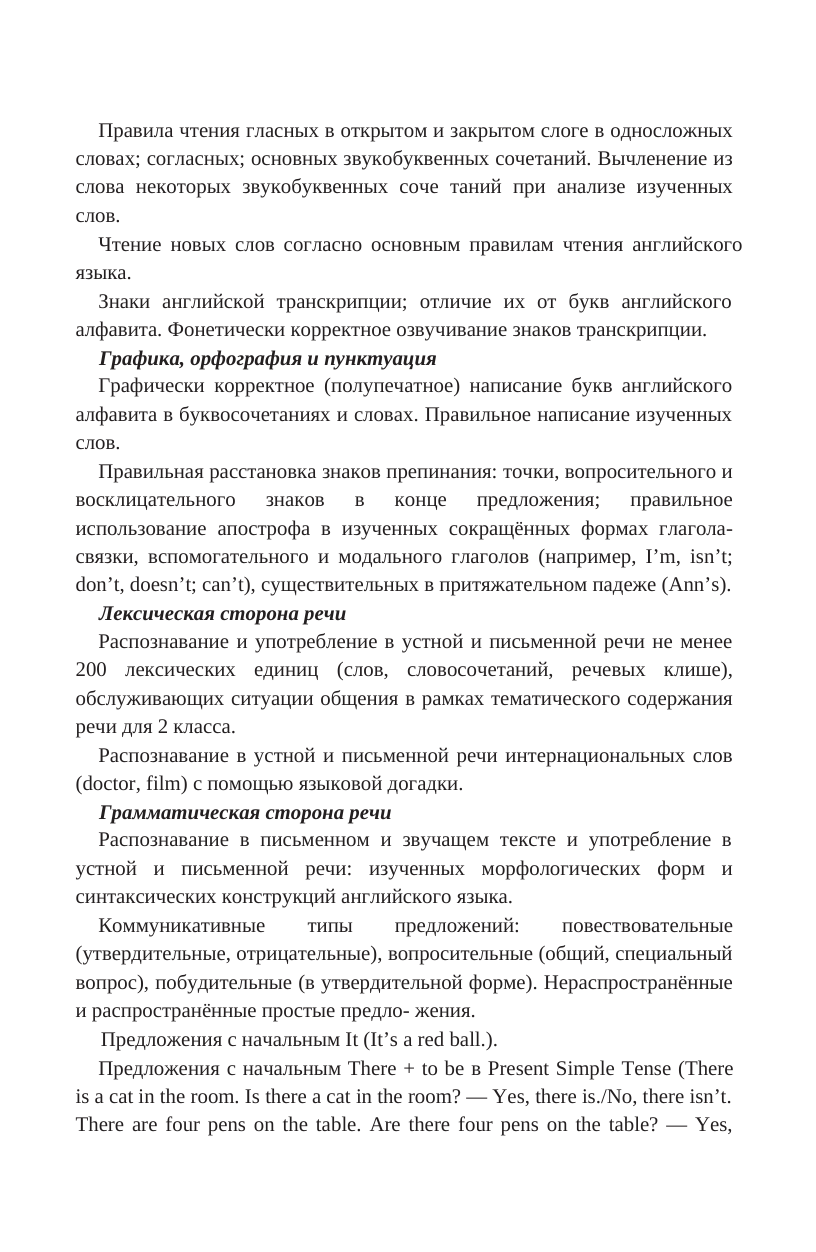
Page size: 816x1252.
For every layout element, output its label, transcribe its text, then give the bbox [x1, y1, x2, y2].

text Лексическая сторона речи [99, 601, 744, 625]
text Грамматическая сторона речи [99, 800, 744, 824]
text Коммуникативные типы предложений: повествовательные (утвердительные, отрицательные), вопросительные (общий, специальный вопрос), побудительные (в утвердительной форме). Нераспространённые и распространённые простые предло- жения. [75, 913, 733, 1022]
text Распознавание и употребление в устной и письменной речи не менее 200 лексических единиц (слов, словосочетаний, речевых клише), обслуживающих ситуации общения в рамках тематического содержания речи для 2 класса. [75, 629, 733, 738]
text Правильная расстановка знаков препинания: точки, вопросительного и восклицательного знаков в конце предложения; правильное использование апострофа в изученных сокращённых формах глагола-связки, вспомогательного и модального глаголов (например, I’m, isn’t; don’t, doesn’t; can’t), существительных в притяжательном падеже (Ann’s). [75, 459, 734, 596]
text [75, 1056, 734, 1136]
text Знаки английской транскрипции; отличие их от букв английского алфавита. Фонетически корректное озвучивание знаков транскрипции. [75, 289, 732, 341]
text Чтение новых слов согласно основным правилам чтения английского языка. [75, 231, 743, 284]
text Распознавание в письменном и звучащем тексте и употребление в устной и письменной речи: изученных морфологических форм и синтаксических конструкций английского языка. [75, 827, 733, 908]
text Графически корректное (полупечатное) написание букв английского алфавита в буквосочетаниях и словах. Правильное написание изученных слов. [75, 373, 733, 454]
text Распознавание в устной и письменной речи интернациональных слов (doctor, film) с помощью языковой догадки. [75, 743, 733, 795]
text Графика, орфография и пунктуация [99, 346, 744, 370]
text Правила чтения гласных в открытом и закрытом слоге в односложных словах; согласных; основных звукобуквенных сочетаний. Вычленение из слова некоторых звукобуквенных соче таний при анализе изученных слов. [75, 118, 734, 227]
text Предложения с начальным It (It’s a red ball.). [101, 1027, 743, 1051]
